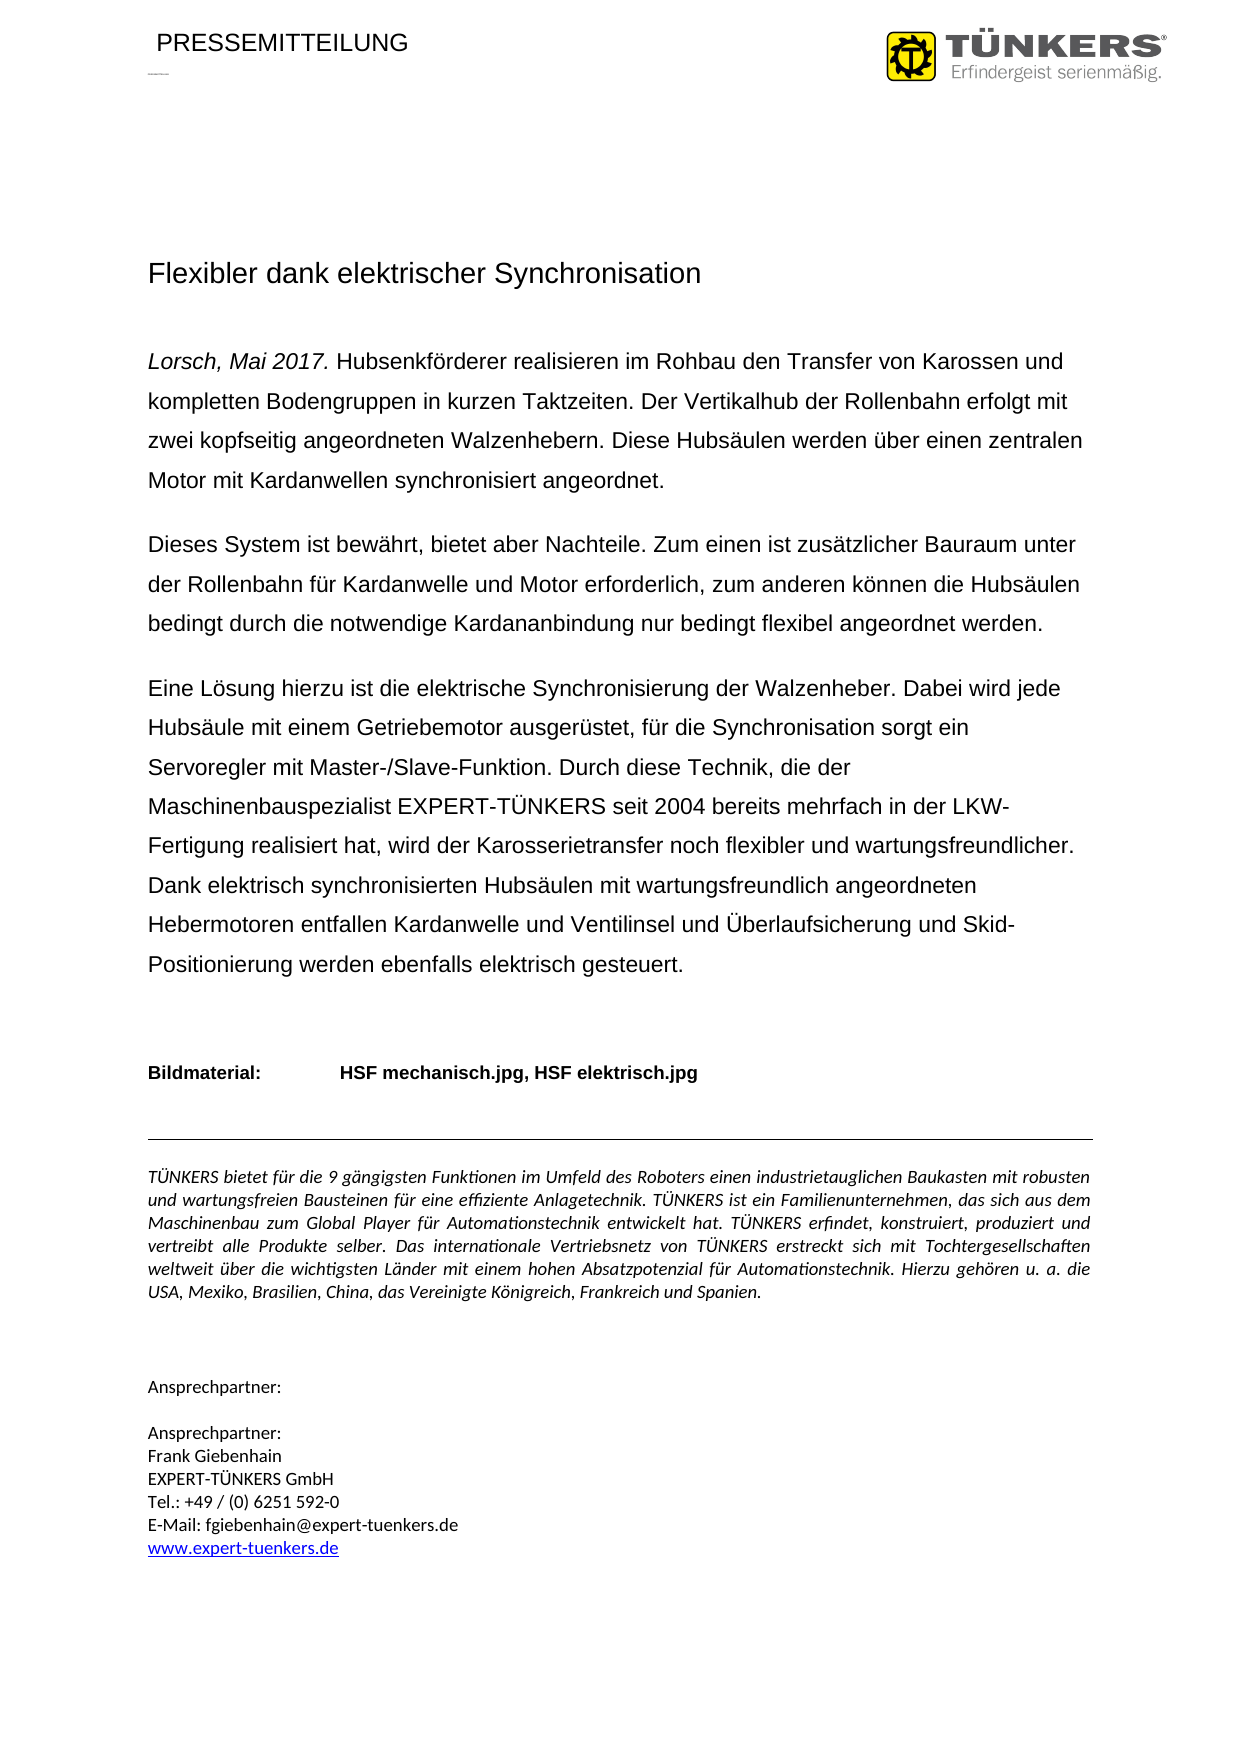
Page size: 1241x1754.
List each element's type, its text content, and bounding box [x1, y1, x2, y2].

text www.expert-tuenkers.de [148, 1536, 1093, 1559]
text Eine Lösung hierzu ist die elektrische Synchronisierung der Walzenheber. Dabei wird jede Hubsäule mit einem Getriebemotor ausgerüstet, für die Synchronisation sorgt ein Servoregler mit Master-/Slave-Funktion. Durch diese Technik, die der Maschinenbauspezialist EXPERT-TÜNKERS seit 2004 bereits mehrfach in der LKW-Fertigung realisiert hat, wird der Karosserietransfer noch flexibler und wartungsfreundlicher. Dank elektrisch synchronisierten Hubsäulen mit wartungsfreundlich angeordneten Hebermotoren entfallen Kardanwelle und Ventilinsel und Überlaufsicherung und Skid-Positionierung werden ebenfalls elektrisch gesteuert. [148, 674, 1093, 977]
text E-Mail: fgiebenhain@expert-tuenkers.de [148, 1513, 1093, 1536]
text Dieses System ist bewährt, bietet aber Nachteile. Zum einen ist zusätzlicher Bauraum unter der Rollenbahn für Kardanwelle und Motor erforderlich, zum anderen können die Hubsäulen bedingt durch die notwendige Kardananbindung nur bedingt flexibel angeordnet werden. [148, 531, 1093, 636]
text EXPERT-TÜNKERS GmbH [148, 1467, 1093, 1490]
text Ansprechpartner: [148, 1376, 1093, 1399]
text Tel.: +49 / (0) 6251 592-0 [148, 1490, 1093, 1513]
text Bildmaterial: HSF mechanisch.jpg, HSF elektrisch.jpg [148, 1062, 1093, 1083]
text Ansprechpartner: [148, 1422, 1093, 1444]
text Flexibler dank elektrischer Synchronisation [148, 256, 1093, 289]
text Lorsch, Mai 2017. Hubsenkförderer realisieren im Rohbau den Transfer von Karossen und kompletten Bodengruppen in kurzen Taktzeiten. Der Vertikalhub der Rollenbahn erfolgt mit zwei kopfseitig angeordneten Walzenhebern. Diese Hubsäulen werden über einen zentralen Motor mit Kardanwellen synchronisiert angeordnet. [148, 348, 1093, 493]
text Frank Giebenhain [148, 1444, 1093, 1467]
text TÜNKERS bietet für die 9 gängigsten Funktionen im Umfeld des Roboters einen industrietauglichen Baukasten mit robusten und wartungsfreien Bausteinen für eine effiziente Anlagetechnik. TÜNKERS ist ein Familienunternehmen, das sich aus dem Maschinenbau zum Global Player für Automationstechnik entwickelt hat. TÜNKERS erfindet, konstruiert, produziert und vertreibt alle Produkte selber. Das internationale Vertriebsnetz von TÜNKERS erstreckt sich mit Tochtergesellschaften weltweit über die wichtigsten Länder mit einem hohen Absatzpotenzial für Automationstechnik. Hierzu gehören u. a. die USA, Mexiko, Brasilien, China, das Vereinigte Königreich, Frankreich und Spanien. [148, 1165, 1093, 1303]
picture [878, 18, 1198, 95]
